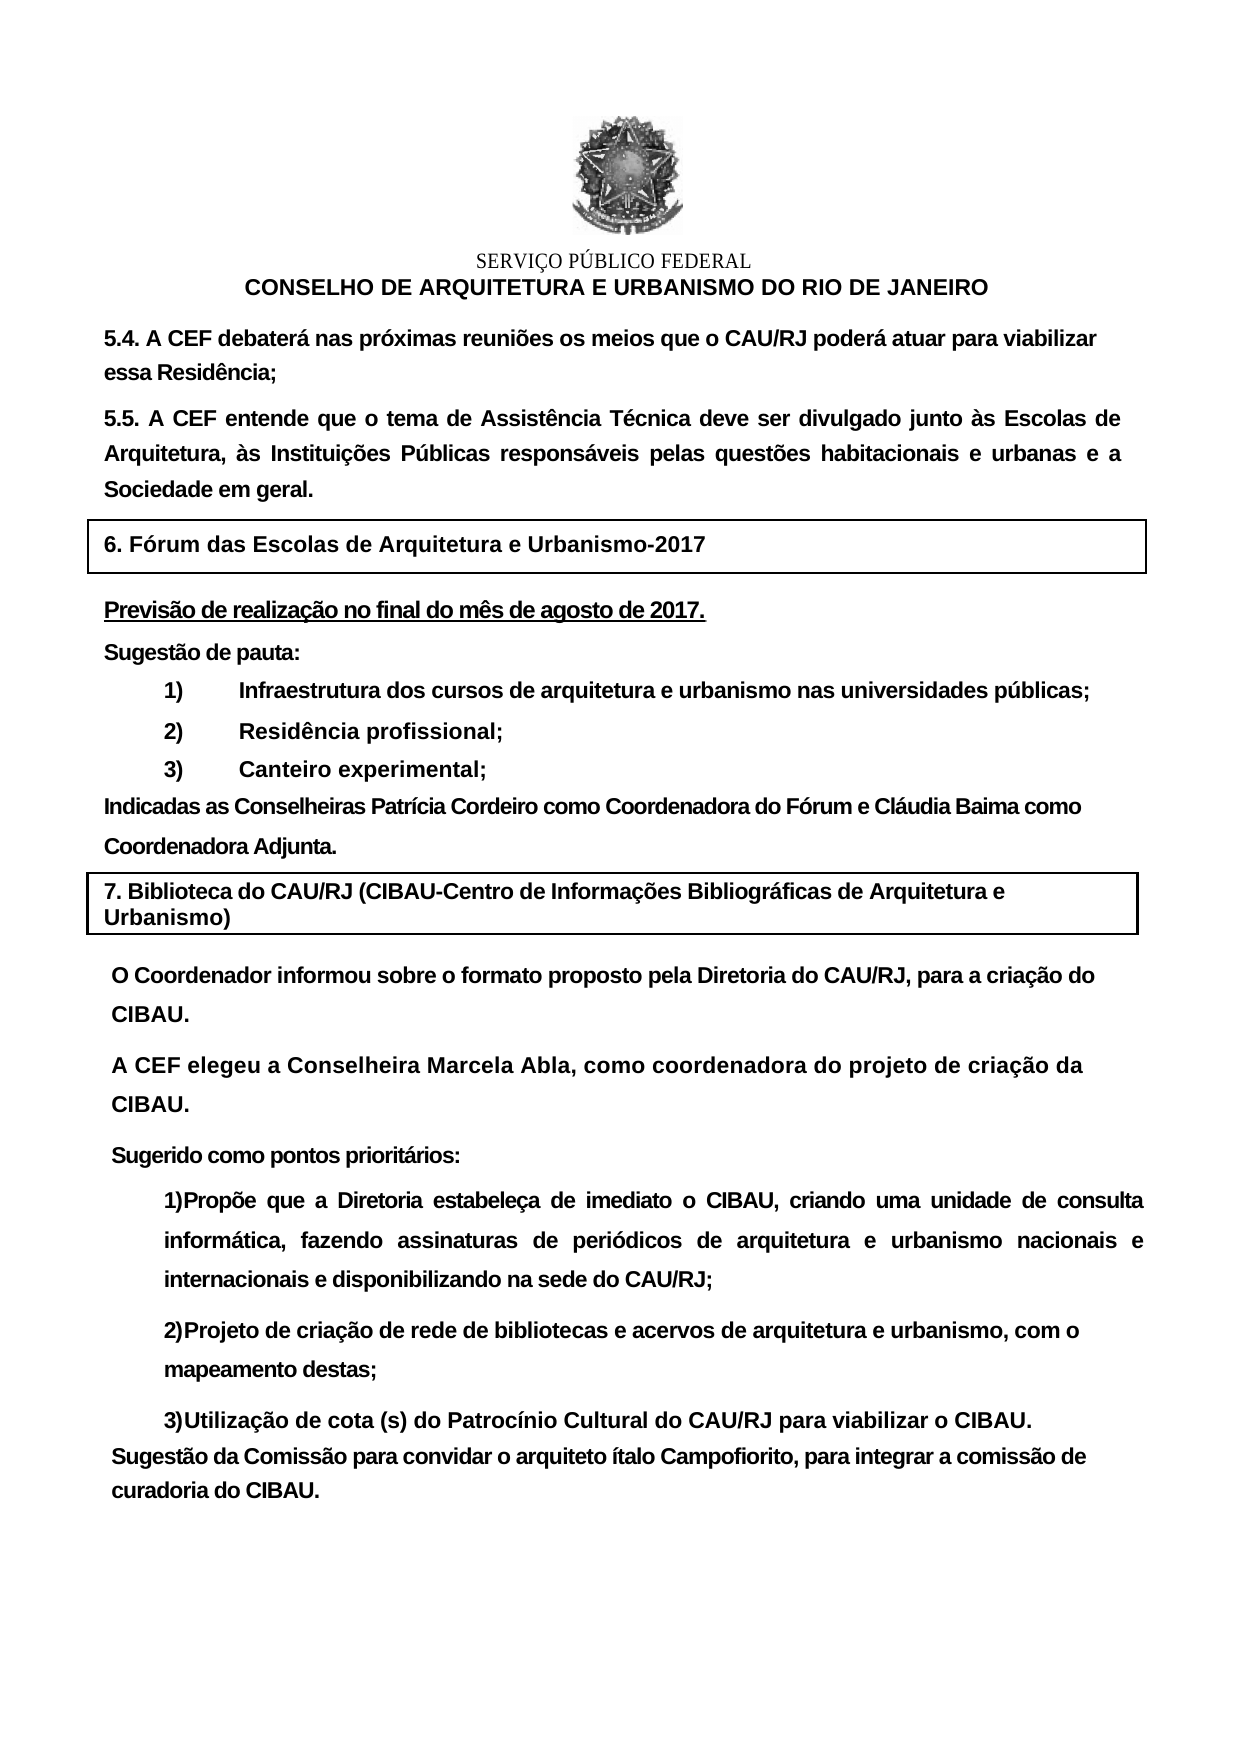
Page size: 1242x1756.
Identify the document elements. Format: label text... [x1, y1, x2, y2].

list Residência profissional; [163, 718, 1145, 744]
list Projeto de criação de rede de bibliotecas e acervos de arquitetura e urbanismo, com o mapeamento destas; [163, 1317, 1145, 1383]
text A CEF elegeu a Conselheira Marcela Abla, como coordenadora do projeto de criação da CIBAU. [111, 1052, 1130, 1118]
text Sugerido como pontos prioritários: [111, 1142, 1145, 1168]
table_header 7. Biblioteca do CAU/RJ (CIBAU-Centro de Informações Bibliográficas de Arquitetura e Urbanismo) [89, 874, 1136, 933]
text O Coordenador informou sobre o formato proposto pela Diretoria do CAU/RJ, para a criação do CIBAU. [111, 962, 1130, 1027]
list Propõe que a Diretoria estabeleça de imediato o CIBAU, criando uma unidade de consulta informática, fazendo assinaturas de periódicos de arquitetura e urbanismo nacionais e internacionais e disponibilizando na sede do CAU/RJ; [163, 1187, 1145, 1292]
text Indicadas as Conselheiras Patrícia Cordeiro como Coordenadora do Fórum e Cláudia Baima como Coordenadora Adjunta. [103, 793, 1130, 859]
text Previsão de realização no final do mês de agosto de 2017. [103, 596, 1145, 624]
text SERVIÇO PÚBLICO FEDERAL CONSELHO DE ARQUITETURA E URBANISMO DO RIO DE JANEIRO [88, 246, 1145, 301]
list Canteiro experimental; [163, 756, 1145, 782]
text 6. Fórum das Escolas de Arquitetura e Urbanismo-2017 [89, 521, 1145, 572]
list Utilização de cota (s) do Patrocínio Cultural do CAU/RJ para viabilizar o CIBAU. [163, 1407, 1145, 1433]
text 5.5. A CEF entende que o tema de Assistência Técnica deve ser divulgado junto às Escolas de Arquitetura, às Instituições Públicas responsáveis pelas questões habitacionais e urbanas e a Sociedade em geral. [103, 398, 1122, 504]
picture [572, 116, 683, 235]
list Infraestrutura dos cursos de arquitetura e urbanismo nas universidades públicas; [163, 677, 1145, 703]
text Sugestão de pauta: [103, 639, 1145, 665]
text 5.4. A CEF debaterá nas próximas reuniões os meios que o CAU/RJ poderá atuar para viabilizar essa Residência; [103, 320, 1122, 387]
